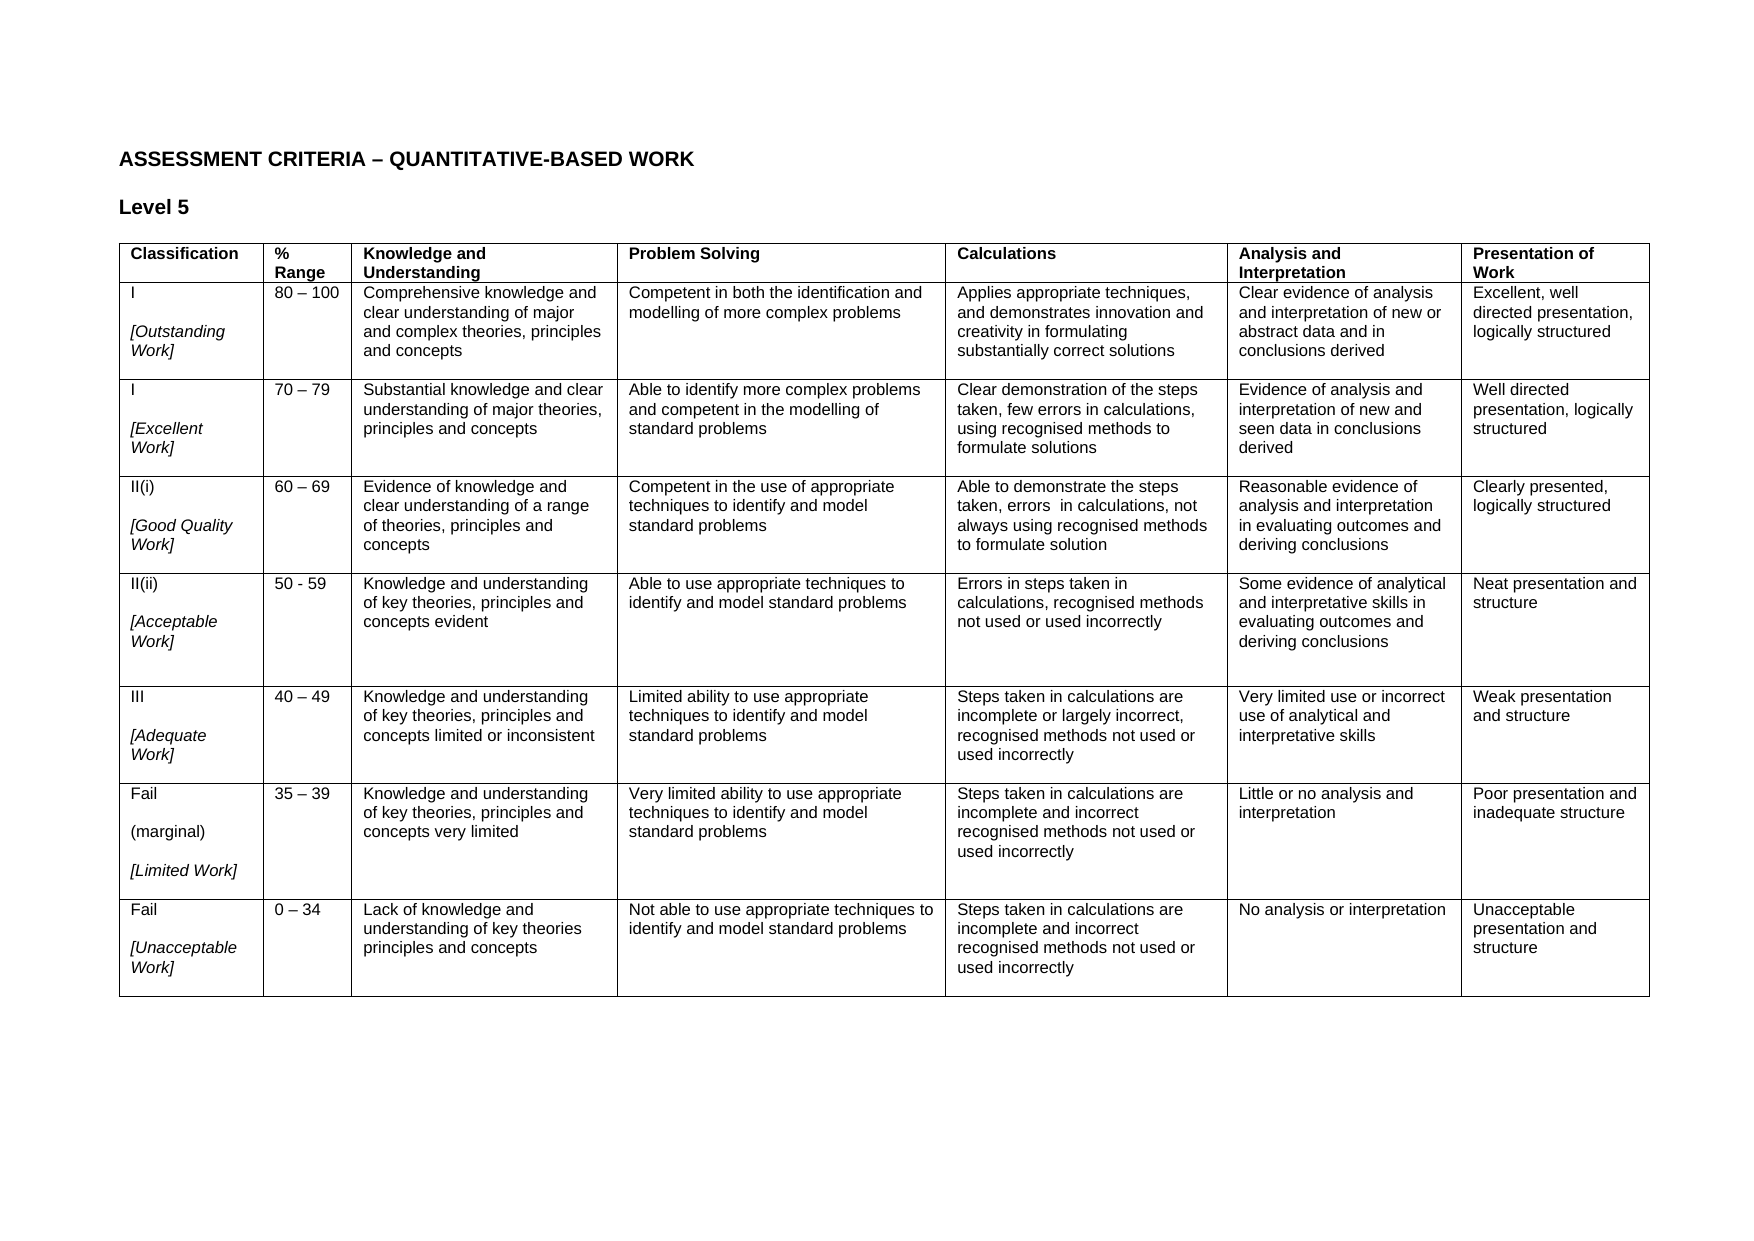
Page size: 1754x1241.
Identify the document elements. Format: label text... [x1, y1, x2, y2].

table_cell Poor presentation and inadequate structure [1462, 784, 1649, 899]
table_cell Excellent, well directed presentation, logically structured [1462, 283, 1649, 379]
table_cell Very limited ability to use appropriate techniques to identify and model standard problems [618, 784, 945, 899]
table_cell Knowledge and understanding of key theories, principles and concepts limited or inconsistent [352, 687, 617, 783]
text ASSESSMENT CRITERIA – QUANTITATIVE-BASED WORK [118, 147, 1635, 171]
table_cell Knowledge and understanding of key theories, principles and concepts very limited [352, 784, 617, 899]
table_cell Reasonable evidence of analysis and interpretation in evaluating outcomes and deriving conclusions [1228, 477, 1461, 573]
table_cell I [Excellent Work] [120, 380, 263, 476]
table_cell Errors in steps taken in calculations, recognised methods not used or used incorrectly [946, 574, 1227, 686]
table_header % Range [264, 244, 351, 282]
table_cell 80 – 100 [264, 283, 351, 379]
table_cell Well directed presentation, logically structured [1462, 380, 1649, 476]
table_cell I [Outstanding Work] [120, 283, 263, 379]
table_cell Not able to use appropriate techniques to identify and model standard problems [618, 900, 945, 996]
table_cell Applies appropriate techniques, and demonstrates innovation and creativity in formulating substantially correct solutions [946, 283, 1227, 379]
table_cell 60 – 69 [264, 477, 351, 573]
table_cell Able to demonstrate the steps taken, errors in calculations, not always using recognised methods to formulate solution [946, 477, 1227, 573]
table_cell 0 – 34 [264, 900, 351, 996]
table_cell Lack of knowledge and understanding of key theories principles and concepts [352, 900, 617, 996]
table_cell II(i) [Good Quality Work] [120, 477, 263, 573]
table_cell Unacceptable presentation and structure [1462, 900, 1649, 996]
table_cell III [Adequate Work] [120, 687, 263, 783]
table_cell 70 – 79 [264, 380, 351, 476]
table_header Problem Solving [618, 244, 945, 282]
table_header Classification [120, 244, 263, 282]
table_cell Limited ability to use appropriate techniques to identify and model standard problems [618, 687, 945, 783]
table_cell Clear demonstration of the steps taken, few errors in calculations, using recognised methods to formulate solutions [946, 380, 1227, 476]
table_cell Clearly presented, logically structured [1462, 477, 1649, 573]
table_header Presentation of Work [1462, 244, 1649, 282]
table_cell II(ii) [Acceptable Work] [120, 574, 263, 686]
table_cell Steps taken in calculations are incomplete and incorrect recognised methods not used or used incorrectly [946, 784, 1227, 899]
table_cell Weak presentation and structure [1462, 687, 1649, 783]
table_cell 40 – 49 [264, 687, 351, 783]
table_header Calculations [946, 244, 1227, 282]
table_header Analysis and Interpretation [1228, 244, 1461, 282]
table_cell Some evidence of analytical and interpretative skills in evaluating outcomes and deriving conclusions [1228, 574, 1461, 686]
table_cell Evidence of analysis and interpretation of new and seen data in conclusions derived [1228, 380, 1461, 476]
table_cell Knowledge and understanding of key theories, principles and concepts evident [352, 574, 617, 686]
table_cell Very limited use or incorrect use of analytical and interpretative skills [1228, 687, 1461, 783]
table_cell No analysis or interpretation [1228, 900, 1461, 996]
text Level 5 [118, 195, 1635, 219]
table_header Knowledge and Understanding [352, 244, 617, 282]
table_cell Fail (marginal) [Limited Work] [120, 784, 263, 899]
table_cell Steps taken in calculations are incomplete or largely incorrect, recognised methods not used or used incorrectly [946, 687, 1227, 783]
table_cell Competent in the use of appropriate techniques to identify and model standard problems [618, 477, 945, 573]
table_cell 50 - 59 [264, 574, 351, 686]
table_cell Fail [Unacceptable Work] [120, 900, 263, 996]
table_cell Comprehensive knowledge and clear understanding of major and complex theories, principles and concepts [352, 283, 617, 379]
table_cell 35 – 39 [264, 784, 351, 899]
table_cell Evidence of knowledge and clear understanding of a range of theories, principles and concepts [352, 477, 617, 573]
table_cell Neat presentation and structure [1462, 574, 1649, 686]
table_cell Little or no analysis and interpretation [1228, 784, 1461, 899]
table_cell Able to use appropriate techniques to identify and model standard problems [618, 574, 945, 686]
table_cell Able to identify more complex problems and competent in the modelling of standard problems [618, 380, 945, 476]
table_cell Steps taken in calculations are incomplete and incorrect recognised methods not used or used incorrectly [946, 900, 1227, 996]
table_cell Competent in both the identification and modelling of more complex problems [618, 283, 945, 379]
table_cell Clear evidence of analysis and interpretation of new or abstract data and in conclusions derived [1228, 283, 1461, 379]
table_cell Substantial knowledge and clear understanding of major theories, principles and concepts [352, 380, 617, 476]
